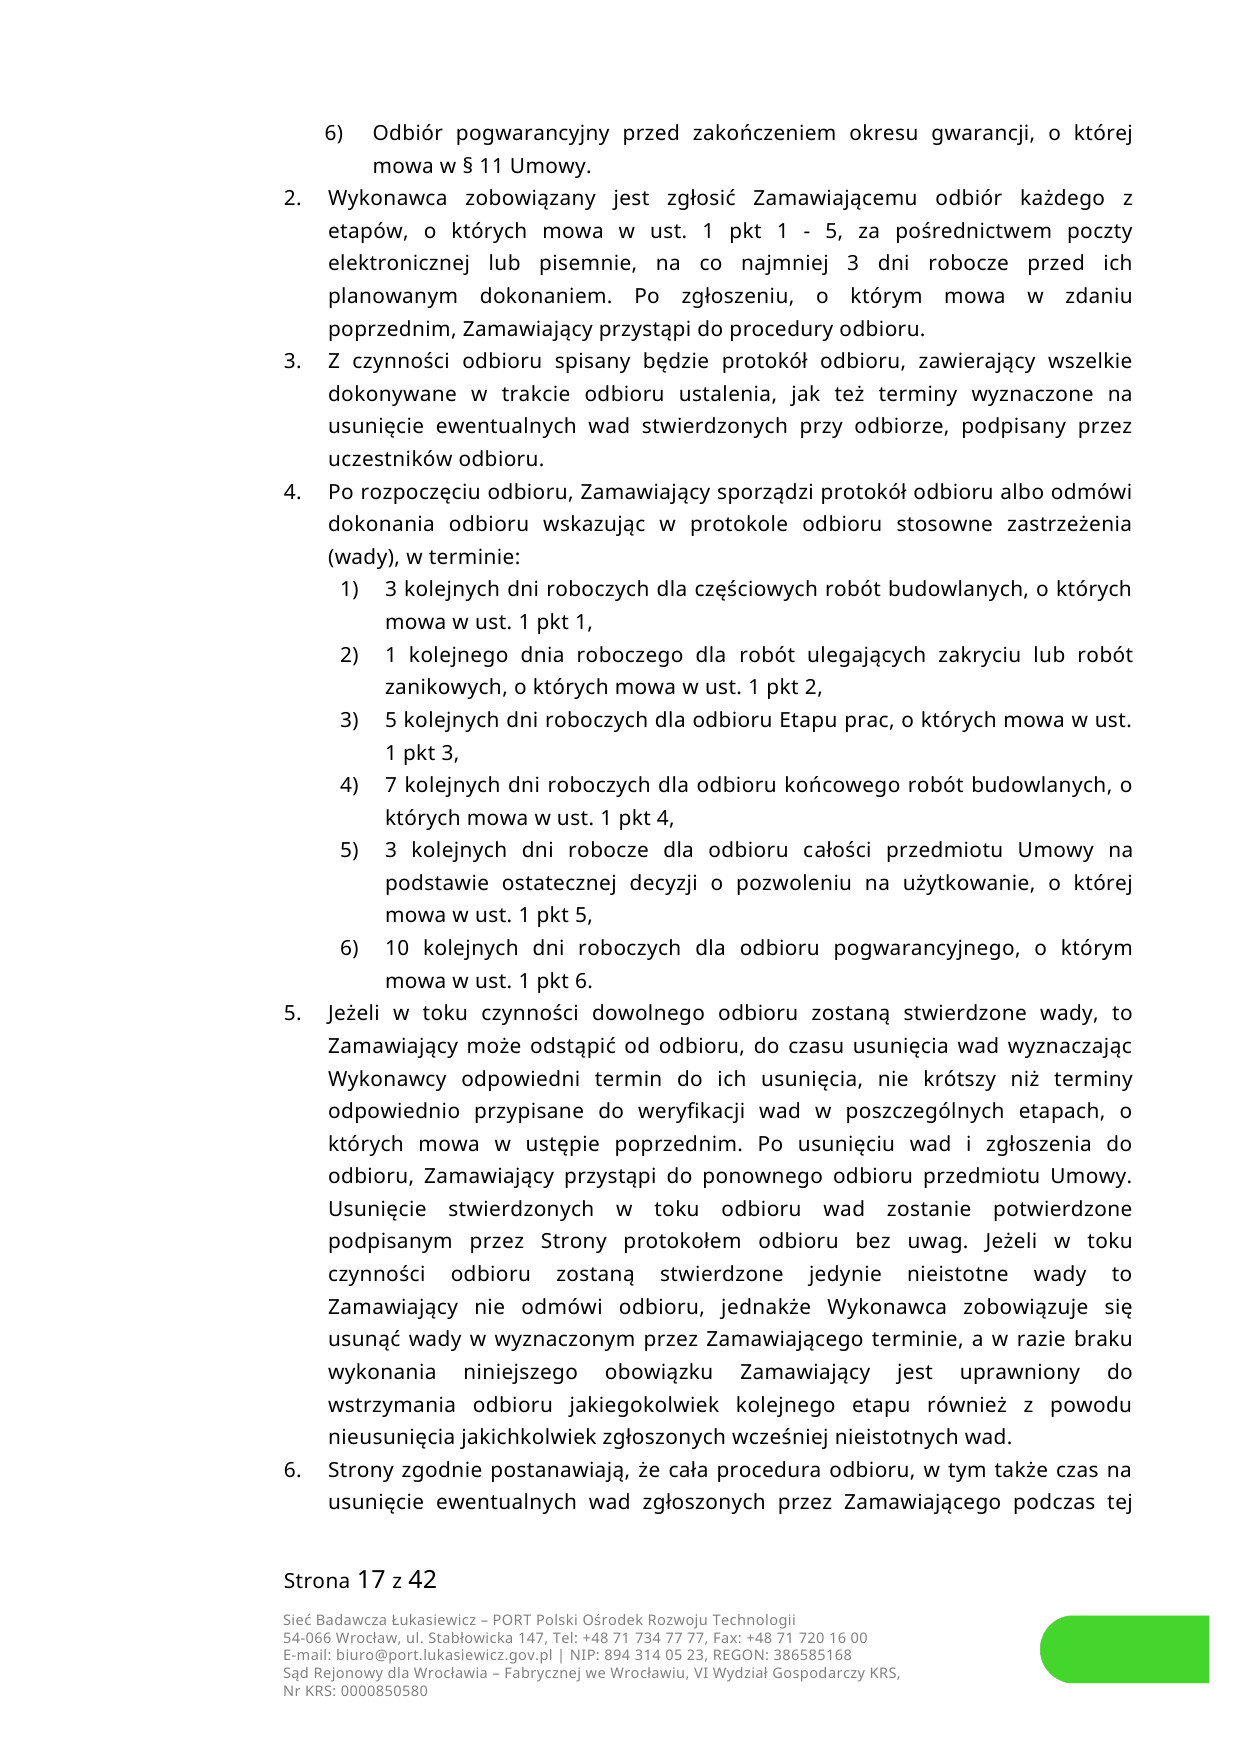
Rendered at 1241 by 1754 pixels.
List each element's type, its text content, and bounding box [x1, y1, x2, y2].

list 10 kolejnych dni roboczych dla odbioru pogwarancyjnego, o którym mowa w ust. 1 pkt 6. [340, 933, 1134, 994]
list Wykonawca zobowiązany jest zgłosić Zamawiającemu odbiór każdego z etapów, o których mowa w ust. 1 pkt 1 - 5, za pośrednictwem poczty elektronicznej lub pisemnie, na co najmniej 3 dni robocze przed ich planowanym dokonaniem. Po zgłoszeniu, o którym mowa w zdaniu poprzednim, Zamawiający przystąpi do procedury odbioru. [283, 183, 1134, 342]
list 7 kolejnych dni roboczych dla odbioru końcowego robót budowlanych, o których mowa w ust. 1 pkt 4, [340, 770, 1134, 831]
list Po rozpoczęciu odbioru, Zamawiający sporządzi protokół odbioru albo odmówi dokonania odbioru wskazując w protokole odbioru stosowne zastrzeżenia (wady), w terminie: [283, 477, 1134, 570]
list 5 kolejnych dni roboczych dla odbioru Etapu prac, o których mowa w ust. 1 pkt 3, [340, 705, 1134, 766]
list 1 kolejnego dnia roboczego dla robót ulegających zakryciu lub robót zanikowych, o których mowa w ust. 1 pkt 2, [340, 640, 1134, 701]
list Z czynności odbioru spisany będzie protokół odbioru, zawierający wszelkie dokonywane w trakcie odbioru ustalenia, jak też terminy wyznaczone na usunięcie ewentualnych wad stwierdzonych przy odbiorze, podpisany przez uczestników odbioru. [283, 346, 1134, 473]
list 3 kolejnych dni robocze dla odbioru całości przedmiotu Umowy na podstawie ostatecznej decyzji o pozwoleniu na użytkowanie, o której mowa w ust. 1 pkt 5, [340, 835, 1134, 929]
list Jeżeli w toku czynności dowolnego odbioru zostaną stwierdzone wady, to Zamawiający może odstąpić od odbioru, do czasu usunięcia wad wyznaczając Wykonawcy odpowiedni termin do ich usunięcia, nie krótszy niż terminy odpowiednio przypisane do weryfikacji wad w poszczególnych etapach, o których mowa w ustępie poprzednim. Po usunięciu wad i zgłoszenia do odbioru, Zamawiający przystąpi do ponownego odbioru przedmiotu Umowy. Usunięcie stwierdzonych w toku odbioru wad zostanie potwierdzone podpisanym przez Strony protokołem odbioru bez uwag. Jeżeli w toku czynności odbioru zostaną stwierdzone jedynie nieistotne wady to Zamawiający nie odmówi odbioru, jednakże Wykonawca zobowiązuje się usunąć wady w wyznaczonym przez Zamawiającego terminie, a w razie braku wykonania niniejszego obowiązku Zamawiający jest uprawniony do wstrzymania odbioru jakiegokolwiek kolejnego etapu również z powodu nieusunięcia jakichkolwiek zgłoszonych wcześniej nieistotnych wad. [283, 998, 1134, 1451]
picture [1036, 1611, 1239, 1752]
list Odbiór pogwarancyjny przed zakończeniem okresu gwarancji, o której mowa w § 11 Umowy. [324, 118, 1134, 179]
list 3 kolejnych dni roboczych dla częściowych robót budowlanych, o których mowa w ust. 1 pkt 1, [340, 574, 1134, 636]
